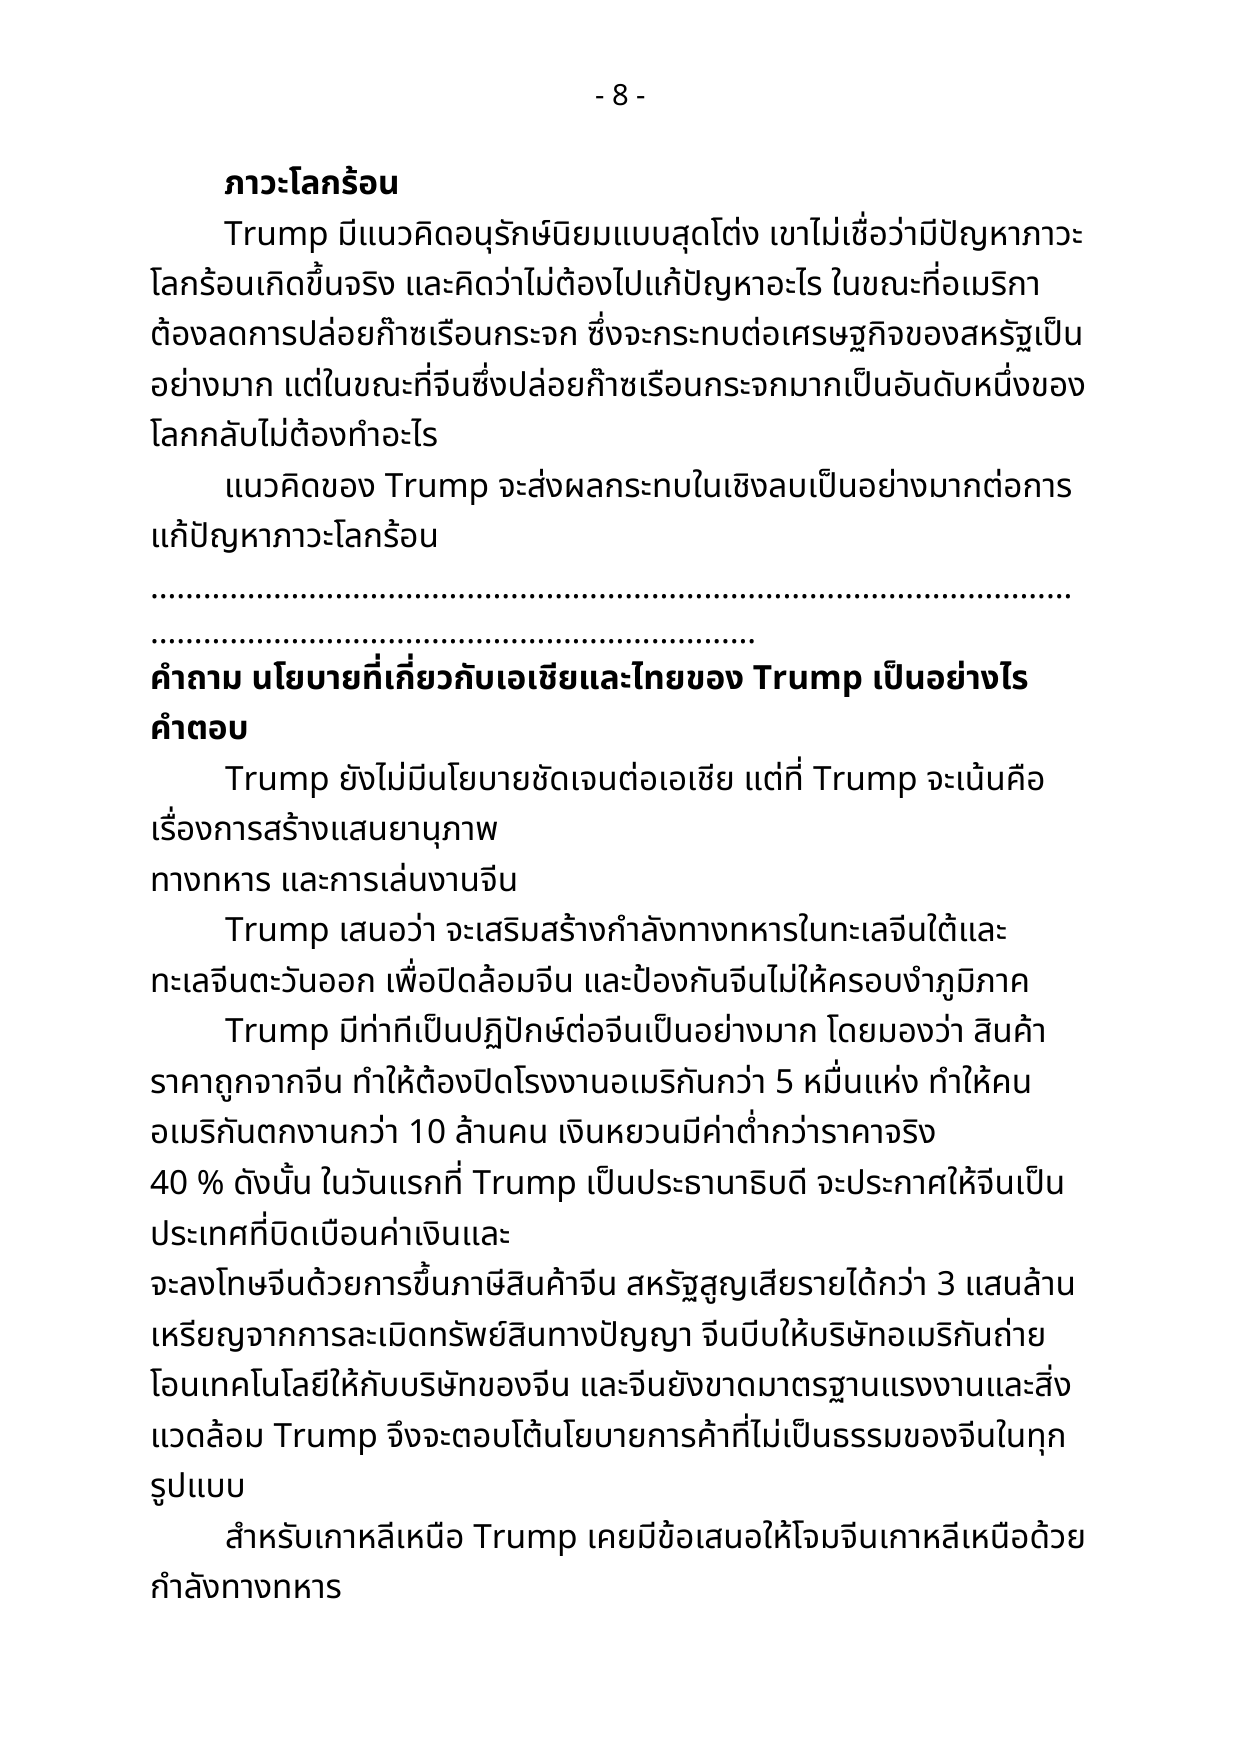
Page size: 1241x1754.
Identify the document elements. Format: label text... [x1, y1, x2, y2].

text Trump ยังไม่มีนโยบายชัดเจนต่อเอเชีย แต่ที่ Trump จะเน้นคือ เรื่องการสร้างแสนยานุภาพ ทางทหาร และการเล่นงานจีน [150, 754, 1090, 906]
text สำหรับเกาหลีเหนือ Trump เคยมีข้อเสนอให้โจมจีนเกาหลีเหนือด้วยกำลังทางทหาร [150, 1512, 1090, 1613]
text คำถาม นโยบายที่เกี่ยวกับเอเชียและไทยของ Trump เป็นอย่างไร [150, 653, 1090, 704]
text ………………………………………………………………………………………………………………………………………………………… [150, 563, 1090, 653]
text แนวคิดของ Trump จะส่งผลกระทบในเชิงลบเป็นอย่างมากต่อการแก้ปัญหาภาวะโลกร้อน [150, 462, 1090, 563]
text คำตอบ [150, 704, 1090, 754]
text Trump มีท่าทีเป็นปฏิปักษ์ต่อจีนเป็นอย่างมาก โดยมองว่า สินค้าราคาถูกจากจีน ทำให้ต้องปิดโรงงานอเมริกันกว่า 5 หมื่นแห่ง ทำให้คนอเมริกันตกงานกว่า 10 ล้านคน เงินหยวนมีค่าต่ำกว่าราคาจริง 40 % ดังนั้น ในวันแรกที่ Trump เป็นประธานาธิบดี จะประกาศให้จีนเป็นประเทศที่บิดเบือนค่าเงินและ จะลงโทษจีนด้วยการขึ้นภาษีสินค้าจีน สหรัฐสูญเสียรายได้กว่า 3 แสนล้านเหรียญจากการละเมิดทรัพย์สินทางปัญญา จีนบีบให้บริษัทอเมริกันถ่ายโอนเทคโนโลยีให้กับบริษัทของจีน และจีนยังขาดมาตรฐานแรงงานและสิ่งแวดล้อม Trump จึงจะตอบโต้นโยบายการค้าที่ไม่เป็นธรรมของจีนในทุกรูปแบบ [150, 1007, 1090, 1512]
text Trump มีแนวคิดอนุรักษ์นิยมแบบสุดโต่ง เขาไม่เชื่อว่ามีปัญหาภาวะโลกร้อนเกิดขึ้นจริง และคิดว่าไม่ต้องไปแก้ปัญหาอะไร ในขณะที่อเมริกาต้องลดการปล่อยก๊าซเรือนกระจก ซึ่งจะกระทบต่อเศรษฐกิจของสหรัฐเป็นอย่างมาก แต่ในขณะที่จีนซึ่งปล่อยก๊าซเรือนกระจกมากเป็นอันดับหนึ่งของโลกกลับไม่ต้องทำอะไร [150, 209, 1090, 462]
text ภาวะโลกร้อน [150, 159, 1090, 209]
text Trump เสนอว่า จะเสริมสร้างกำลังทางทหารในทะเลจีนใต้และทะเลจีนตะวันออก เพื่อปิดล้อมจีน และป้องกันจีนไม่ให้ครอบงำภูมิภาค [150, 906, 1090, 1007]
